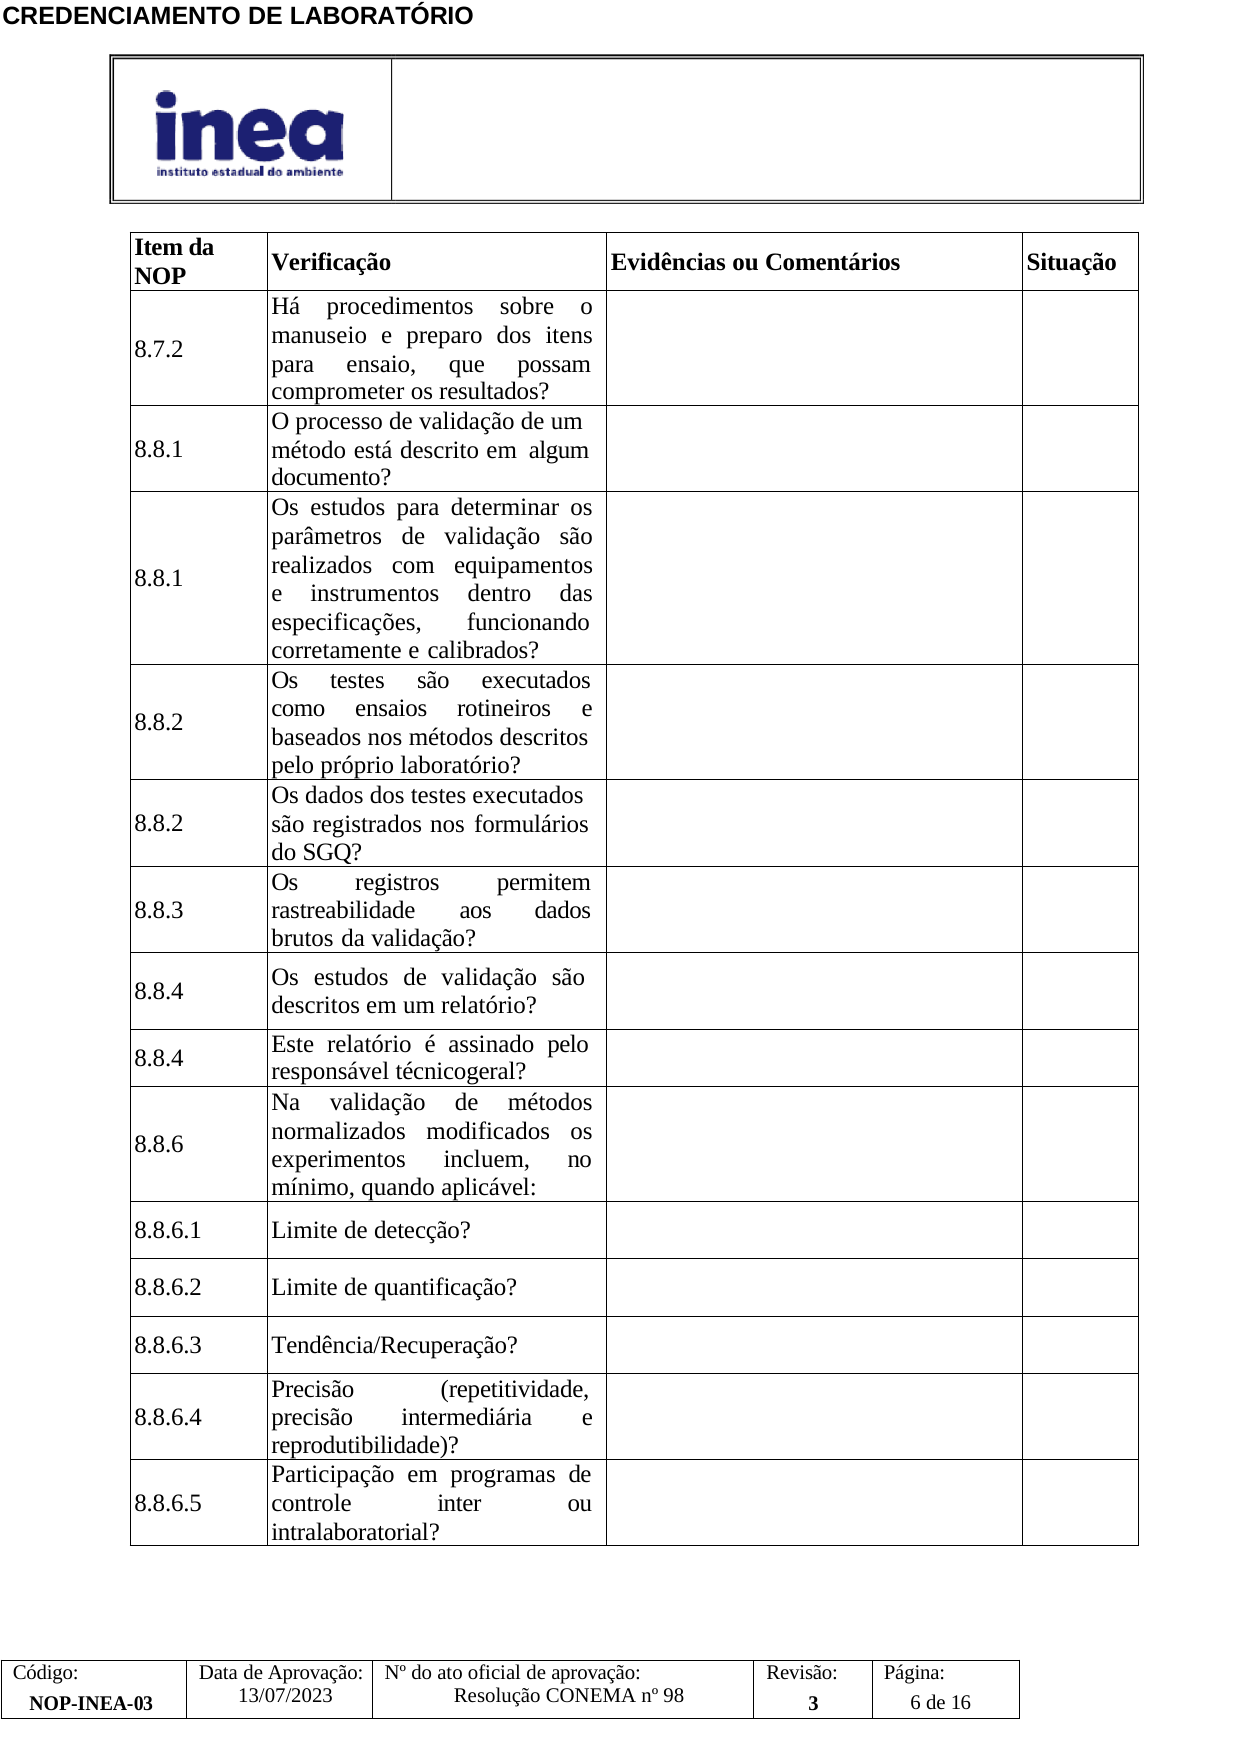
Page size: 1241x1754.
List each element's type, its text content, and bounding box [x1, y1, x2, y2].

table_cell 8.8.4 [131, 953, 267, 1029]
table_cell [607, 1317, 1022, 1373]
table_cell [1023, 665, 1138, 779]
table_cell Os dados dos testes executados são registrados nos formulários do SGQ? [268, 780, 606, 866]
table_cell 8.8.3 [131, 867, 267, 952]
table_cell 8.8.4 [131, 1030, 267, 1086]
table_cell Este relatório é assinado pelo responsável técnicogeral? [268, 1030, 606, 1086]
table_cell [1023, 867, 1138, 952]
table_cell [1023, 406, 1138, 491]
table_cell Os testes são executados como ensaios rotineiros e baseados nos métodos descritos pelo próprio laboratório? [268, 665, 606, 779]
table_cell 8.8.2 [131, 780, 267, 866]
table_header Item da NOP [131, 233, 267, 290]
table_cell [1023, 1259, 1138, 1316]
table_cell Na validação de métodos normalizados modificados os experimentos incluem, no mínimo, quando aplicável: [268, 1087, 606, 1201]
table_cell 8.7.2 [131, 291, 267, 405]
table_cell [607, 867, 1022, 952]
table_cell Há procedimentos sobre o manuseio e preparo dos itens para ensaio, que possam comprometer os resultados? [268, 291, 606, 405]
table_cell Os estudos de validação são descritos em um relatório? [268, 953, 606, 1029]
table_cell [607, 1030, 1022, 1086]
table_cell [1023, 1087, 1138, 1201]
table_cell Os registros permitem rastreabilidade aos dados brutos da validação? [268, 867, 606, 952]
table_cell [1023, 291, 1138, 405]
table_cell [1023, 1030, 1138, 1086]
table_cell [607, 406, 1022, 491]
table_cell [1023, 492, 1138, 664]
table_cell [1023, 1460, 1138, 1545]
table_cell 8.8.6 [131, 1087, 267, 1201]
table_cell 8.8.1 [131, 406, 267, 491]
table_cell 8.8.2 [131, 665, 267, 779]
table_cell Participação em programas de controle inter ou intralaboratorial? [268, 1460, 606, 1545]
table_cell [607, 1202, 1022, 1258]
table_cell [607, 665, 1022, 779]
picture [109, 54, 1144, 204]
table_cell [607, 1374, 1022, 1459]
table_cell [1023, 780, 1138, 866]
table_header Evidências ou Comentários [607, 233, 1022, 290]
table_cell [1023, 1317, 1138, 1373]
table_cell 8.8.6.3 [131, 1317, 267, 1373]
table_cell Tendência/Recuperação? [268, 1317, 606, 1373]
table_cell 8.8.6.2 [131, 1259, 267, 1316]
table_cell [1023, 1374, 1138, 1459]
table_cell Limite de quantificação? [268, 1259, 606, 1316]
table_header Verificação [268, 233, 606, 290]
table_cell 8.8.1 [131, 492, 267, 664]
table_cell [607, 1087, 1022, 1201]
table_cell Limite de detecção? [268, 1202, 606, 1258]
table_cell [607, 492, 1022, 664]
table_cell [1023, 1202, 1138, 1258]
table_cell O processo de validação de um método está descrito em algum documento? [268, 406, 606, 491]
table_cell 8.8.6.4 [131, 1374, 267, 1459]
table_cell [607, 1259, 1022, 1316]
table_cell Precisão (repetitividade, precisão intermediária e reprodutibilidade)? [268, 1374, 606, 1459]
table_cell 8.8.6.5 [131, 1460, 267, 1545]
table_cell 8.8.6.1 [131, 1202, 267, 1258]
table_cell [1023, 953, 1138, 1029]
table_cell [607, 1460, 1022, 1545]
table_cell Os estudos para determinar os parâmetros de validação são realizados com equipamentos e instrumentos dentro das especificações, funcionando corretamente e calibrados? [268, 492, 606, 664]
table_header Situação [1023, 233, 1138, 290]
table_cell [607, 953, 1022, 1029]
table_cell [607, 780, 1022, 866]
table_cell [607, 291, 1022, 405]
